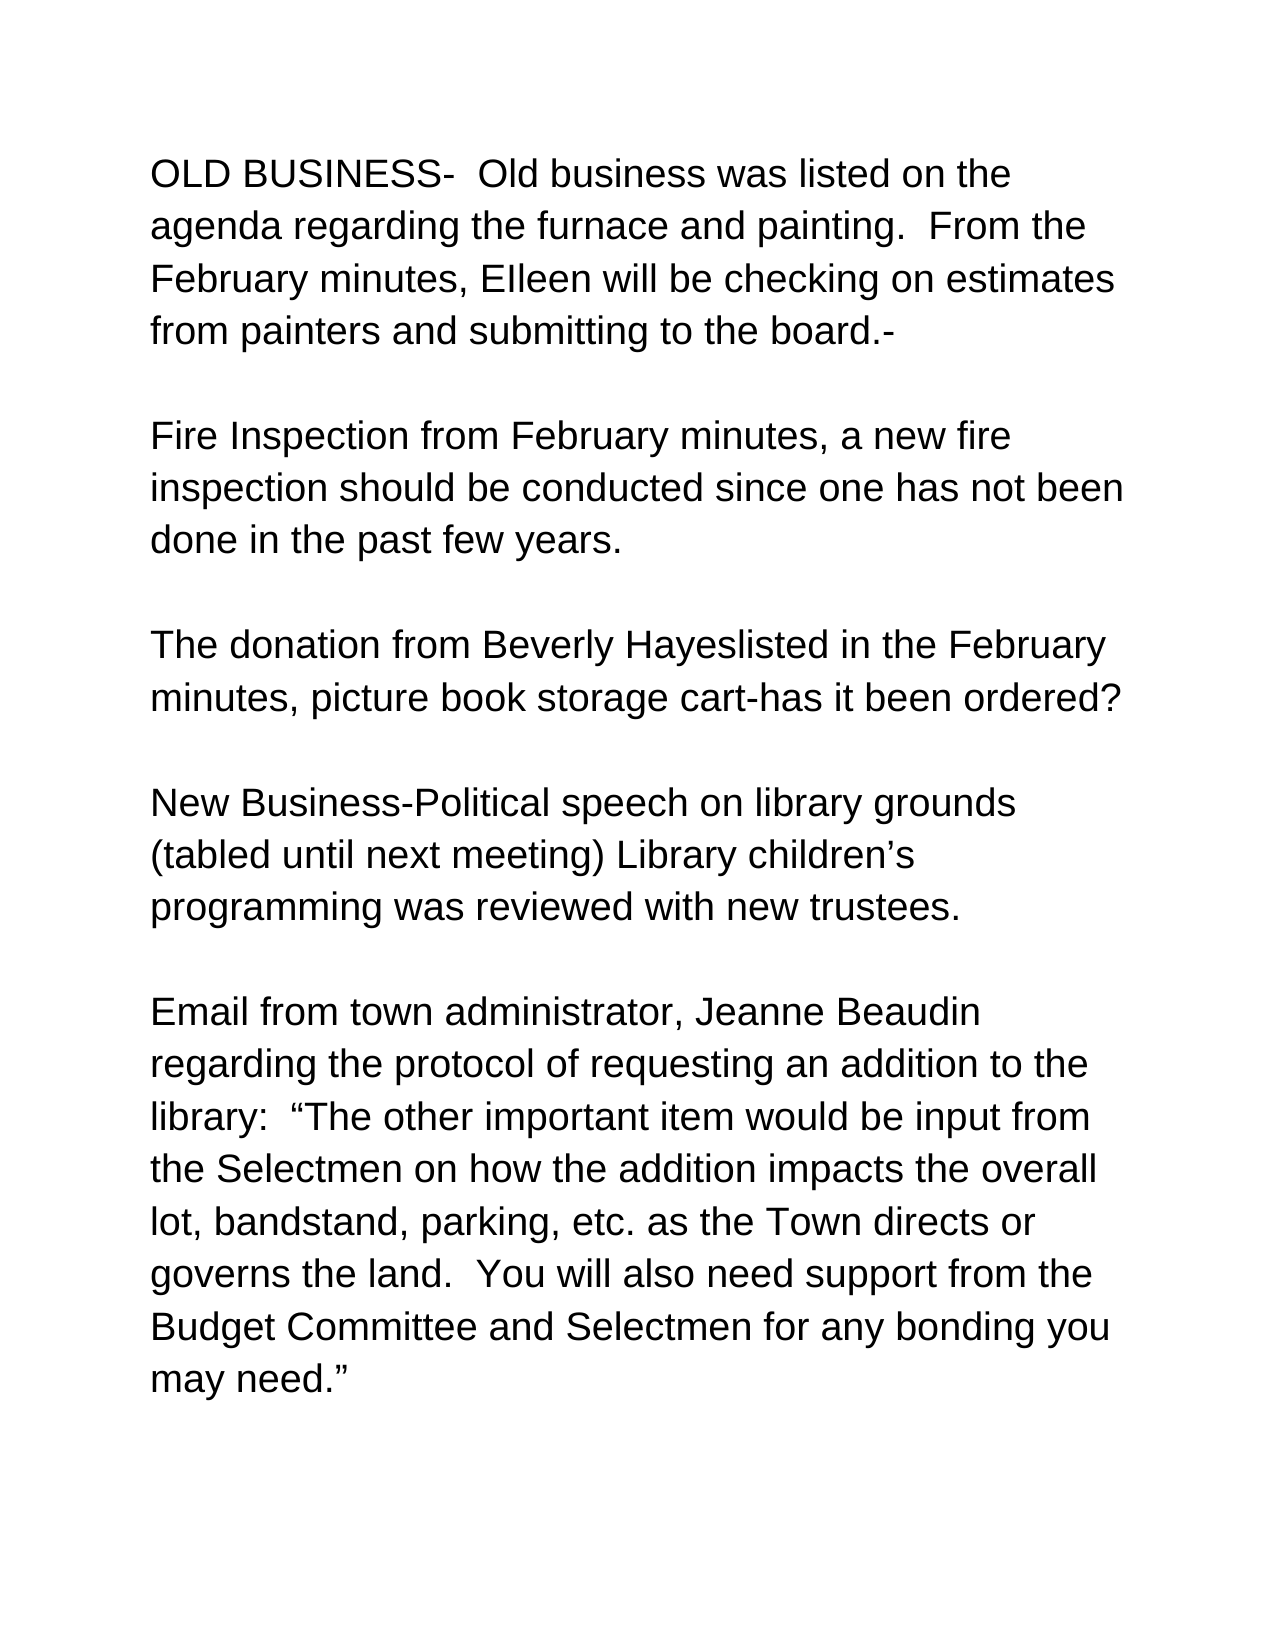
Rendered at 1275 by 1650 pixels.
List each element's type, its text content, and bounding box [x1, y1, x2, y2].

text Email from town administrator, Jeanne Beaudin regarding the protocol of requesting an addition to the library: “The other important item would be input from the Selectmen on how the addition impacts the overall lot, bandstand, parking, etc. as the Town directs or governs the land. You will also need support from the Budget Committee and Selectmen for any bonding you may need.” [150, 988, 1125, 1401]
text OLD BUSINESS- Old business was listed on the agenda regarding the furnace and painting. From the February minutes, EIleen will be checking on estimates from painters and submitting to the board.- [150, 150, 1125, 353]
text Fire Inspection from February minutes, a new fire inspection should be conducted since one has not been done in the past few years. [150, 412, 1125, 562]
text New Business-Political speech on library grounds (tabled until next meeting) Library children’s programming was reviewed with new trustees. [150, 779, 1125, 929]
text The donation from Beverly Hayeslisted in the February minutes, picture book storage cart-has it been ordered? [150, 622, 1125, 719]
